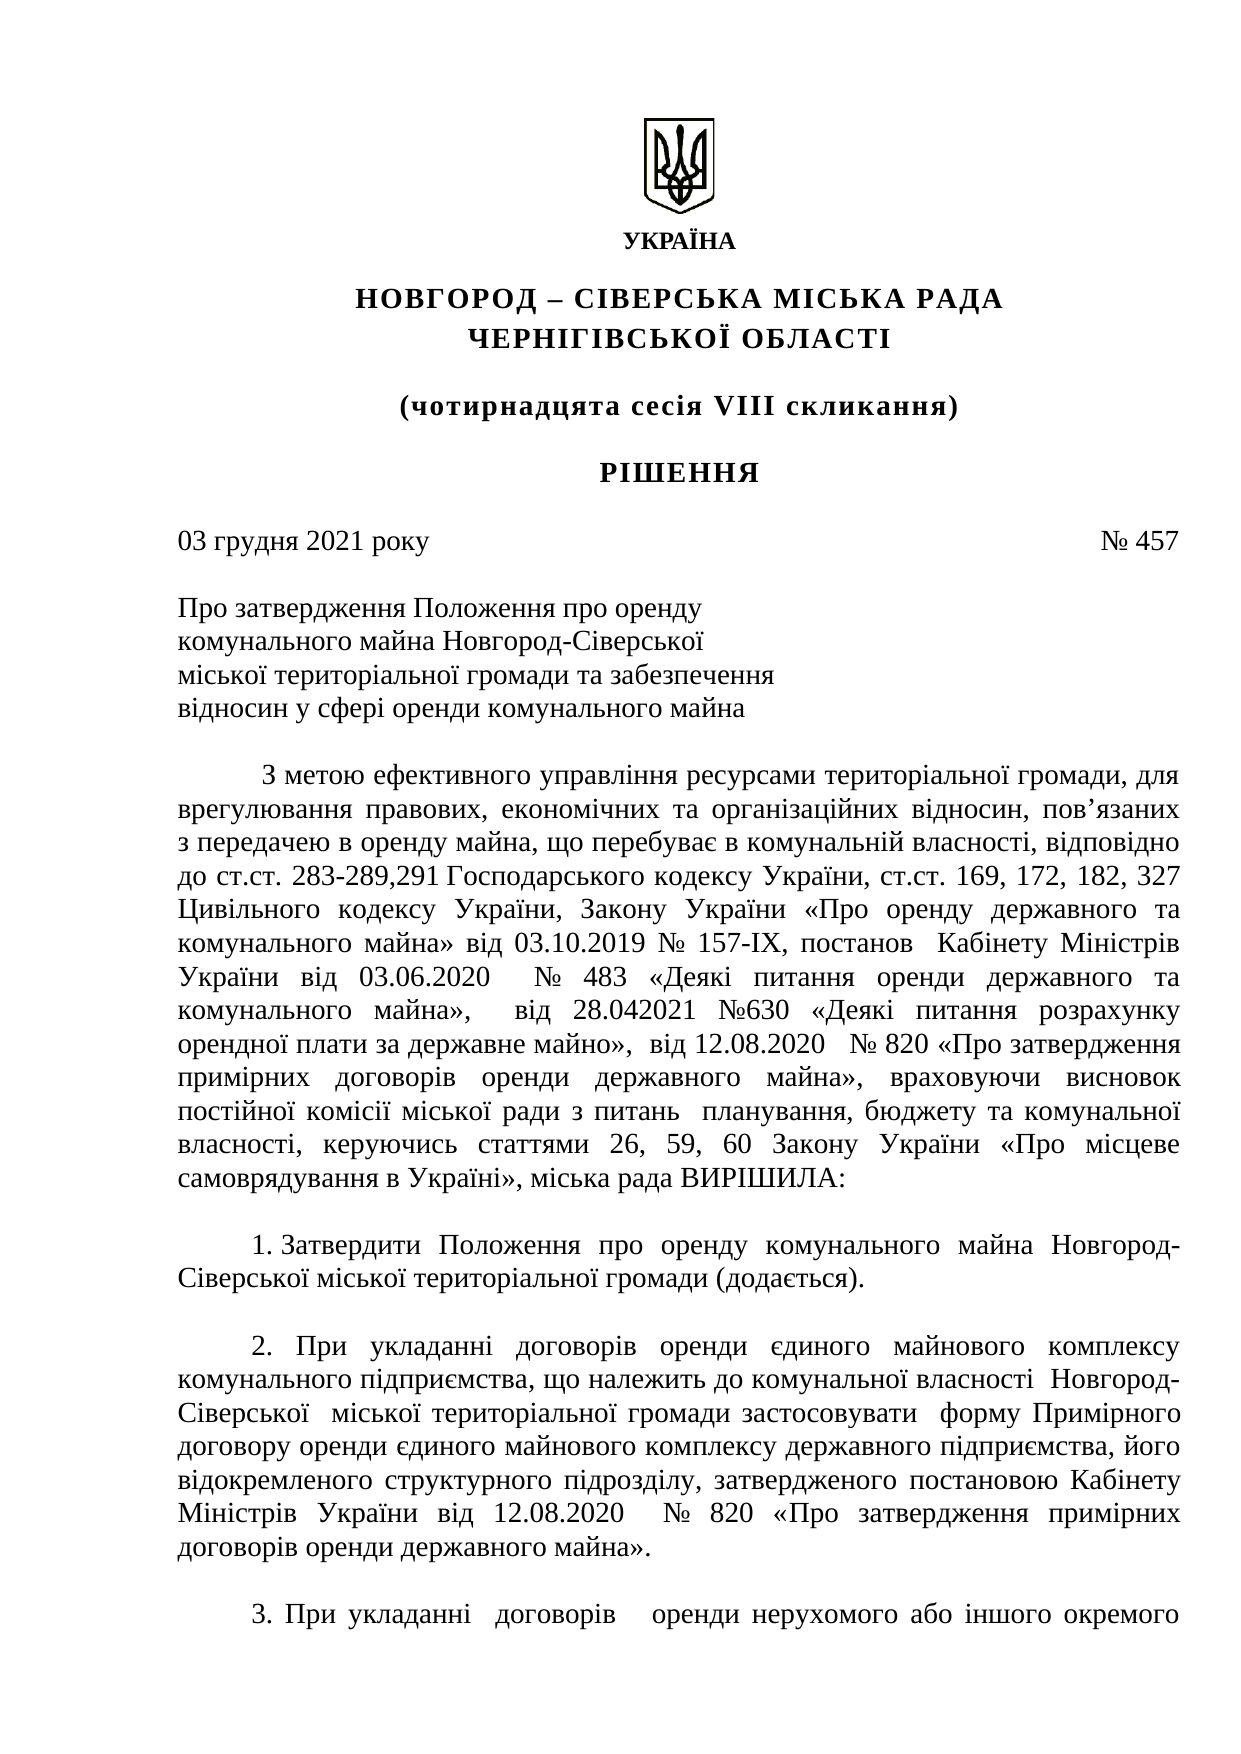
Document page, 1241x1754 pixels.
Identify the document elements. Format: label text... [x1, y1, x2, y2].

text міської територіальної громади та забезпечення [177, 657, 1181, 690]
text РІШЕННЯ [177, 456, 1181, 489]
text (чотирнадцята сесія VIІI скликання) [177, 388, 1181, 422]
text ЧЕРНІГІВСЬКОЇ ОБЛАСТІ [177, 321, 1181, 355]
text НОВГОРОД – СІВЕРСЬКА МІСЬКА РАДА [177, 282, 1181, 315]
text відносин у сфері оренди комунального майна [177, 690, 1181, 724]
text Про затвердження Положення про оренду [177, 590, 1181, 623]
text комунального майна Новгород-Сіверської [177, 623, 1181, 657]
text 2. При укладанні договорів оренди єдиного майнового комплексу комунального підприємства, що належить до комунальної власності Новгород-Сіверської міської територіальної громади застосовувати форму Примірного договору оренди єдиного майнового комплексу державного підприємства, його відокремленого структурного підрозділу, затвердженого постановою Кабінету Міністрів України від 12.08.2020 № 820 «Про затвердження примірних договорів оренди державного майна». [177, 1462, 1181, 1562]
text Україна [177, 226, 1181, 255]
text 2. При укладанні договорів оренди єдиного майнового комплексу комунального підприємства, що належить до комунальної власності Новгород-Сіверської міської територіальної громади застосовувати форму Примірного договору оренди єдиного майнового комплексу державного підприємства, його відокремленого структурного підрозділу, затвердженого постановою Кабінету Міністрів України від 12.08.2020 № 820 «Про затвердження примірних договорів оренди державного майна». [177, 1328, 1181, 1428]
text З метою ефективного управління ресурсами територіальної громади, для врегулювання правових, економічних та організаційних відносин, пов’язаних з передачею в оренду майна, що перебуває в комунальній власності, відповідно до ст.ст. 283-289,291 Господарського кодексу України, ст.ст. 169, 172, 182, 327 Цивільного кодексу України, Закону України «Про оренду державного та комунального майна» від 03.10.2019 № 157-IX, постанов Кабінету Міністрів України від 03.06.2020 № 483 «Деякі питання оренди державного та комунального майна», від 28.042021 №630 «Деякі питання розрахунку орендної плати за державне майно», від 12.08.2020 № 820 «Про затвердження примірних договорів оренди державного майна», враховуючи висновок постійної комісії міської ради з питань планування, бюджету та комунальної власності, керуючись статтями 26, 59, 60 Закону України «Про місцеве самоврядування в Україні», міська рада ВИРІШИЛА: [177, 757, 1181, 1193]
text 03 грудня 2021 року № 457 [177, 523, 1181, 556]
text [177, 1596, 1181, 1629]
list Затвердити Положення про оренду комунального майна Новгород-Сіверської міської територіальної громади (додається). [177, 1227, 1181, 1294]
picture [644, 118, 715, 214]
